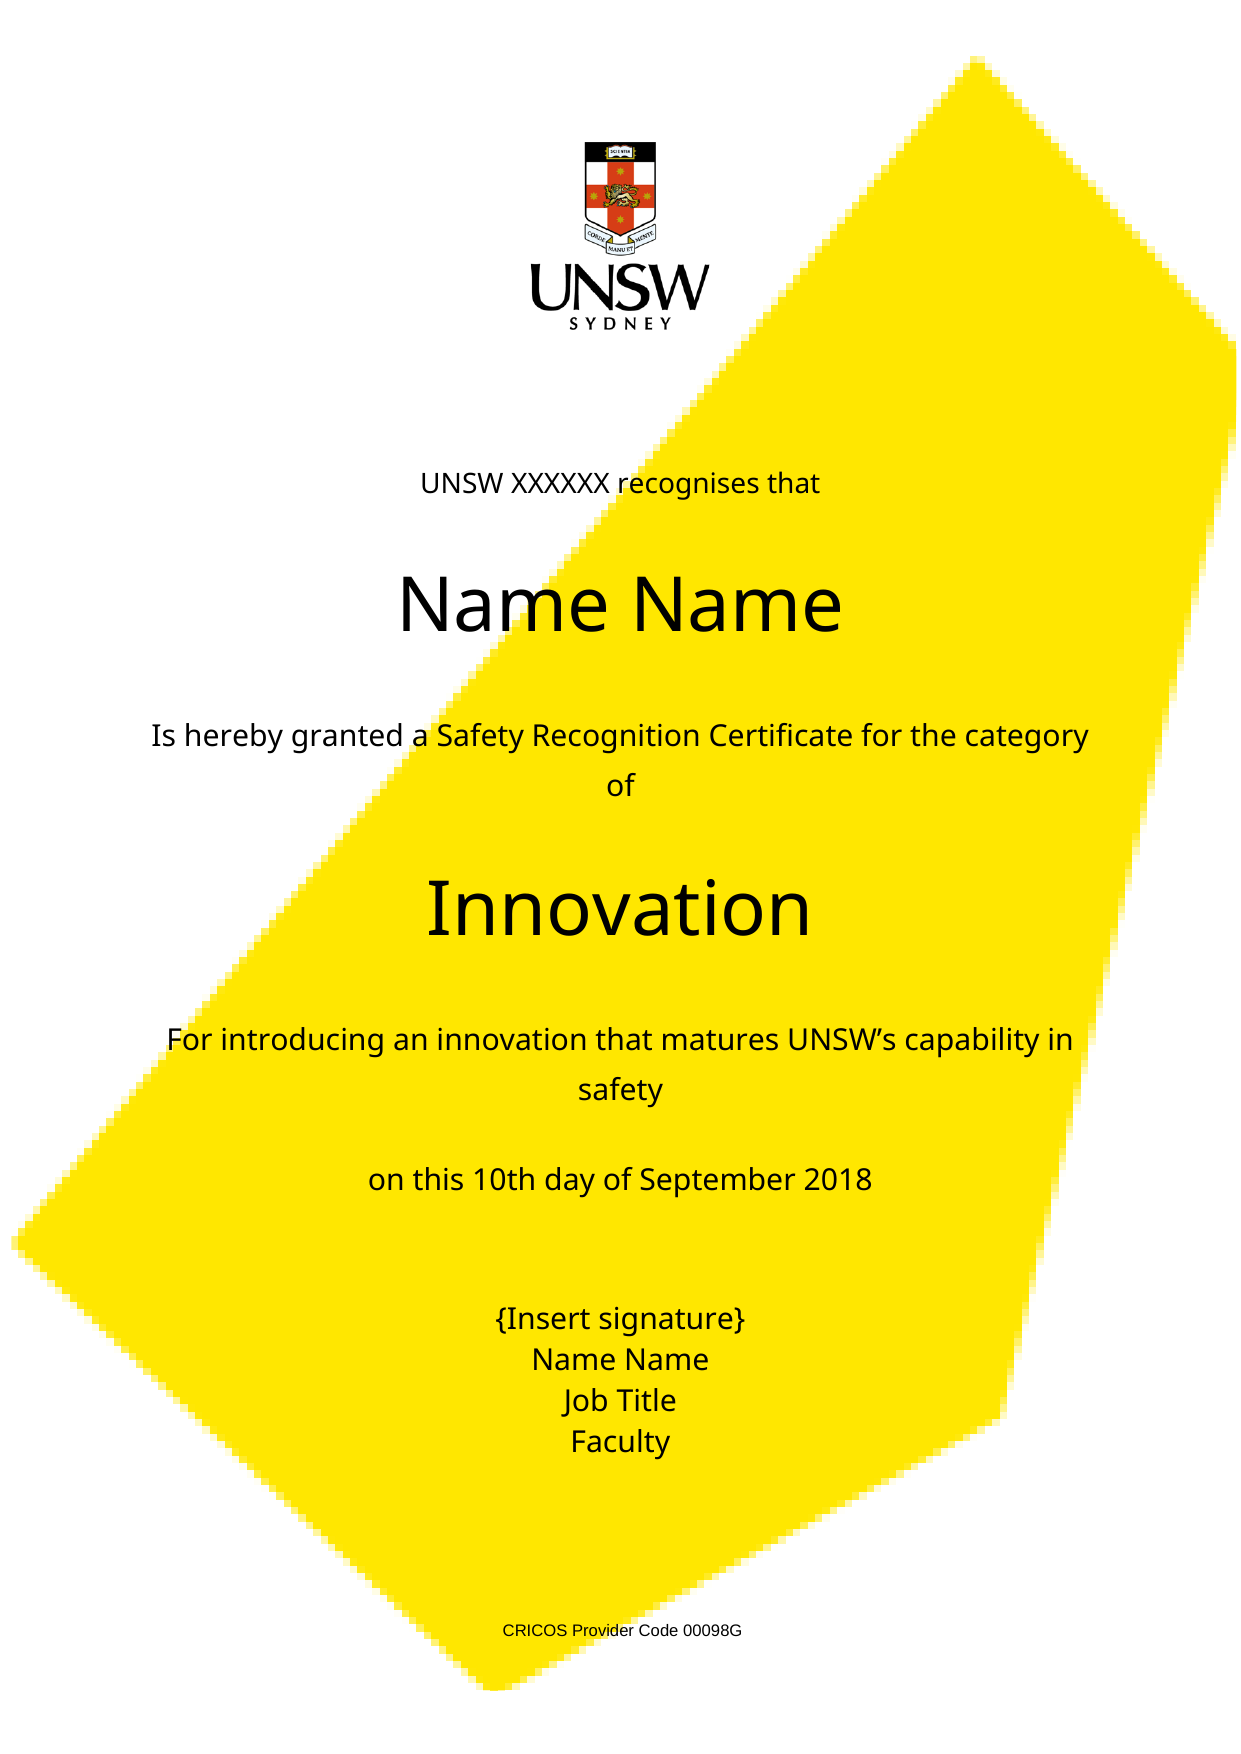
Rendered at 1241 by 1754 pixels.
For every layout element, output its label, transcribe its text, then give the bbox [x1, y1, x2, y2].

text Is hereby granted a Safety Recognition Certificate for the category of [150, 714, 1090, 805]
picture [530, 142, 710, 330]
text Name Name [150, 550, 1090, 653]
text on this 10th day of September 2018 [150, 1158, 1090, 1199]
text UNSW XXXXXX recognises that [150, 463, 1090, 502]
text For introducing an innovation that matures UNSW’s capability in safety [150, 1018, 1090, 1109]
text Innovation [150, 854, 1090, 957]
text {Insert signature} Name Name Job Title Faculty [150, 1297, 1090, 1462]
